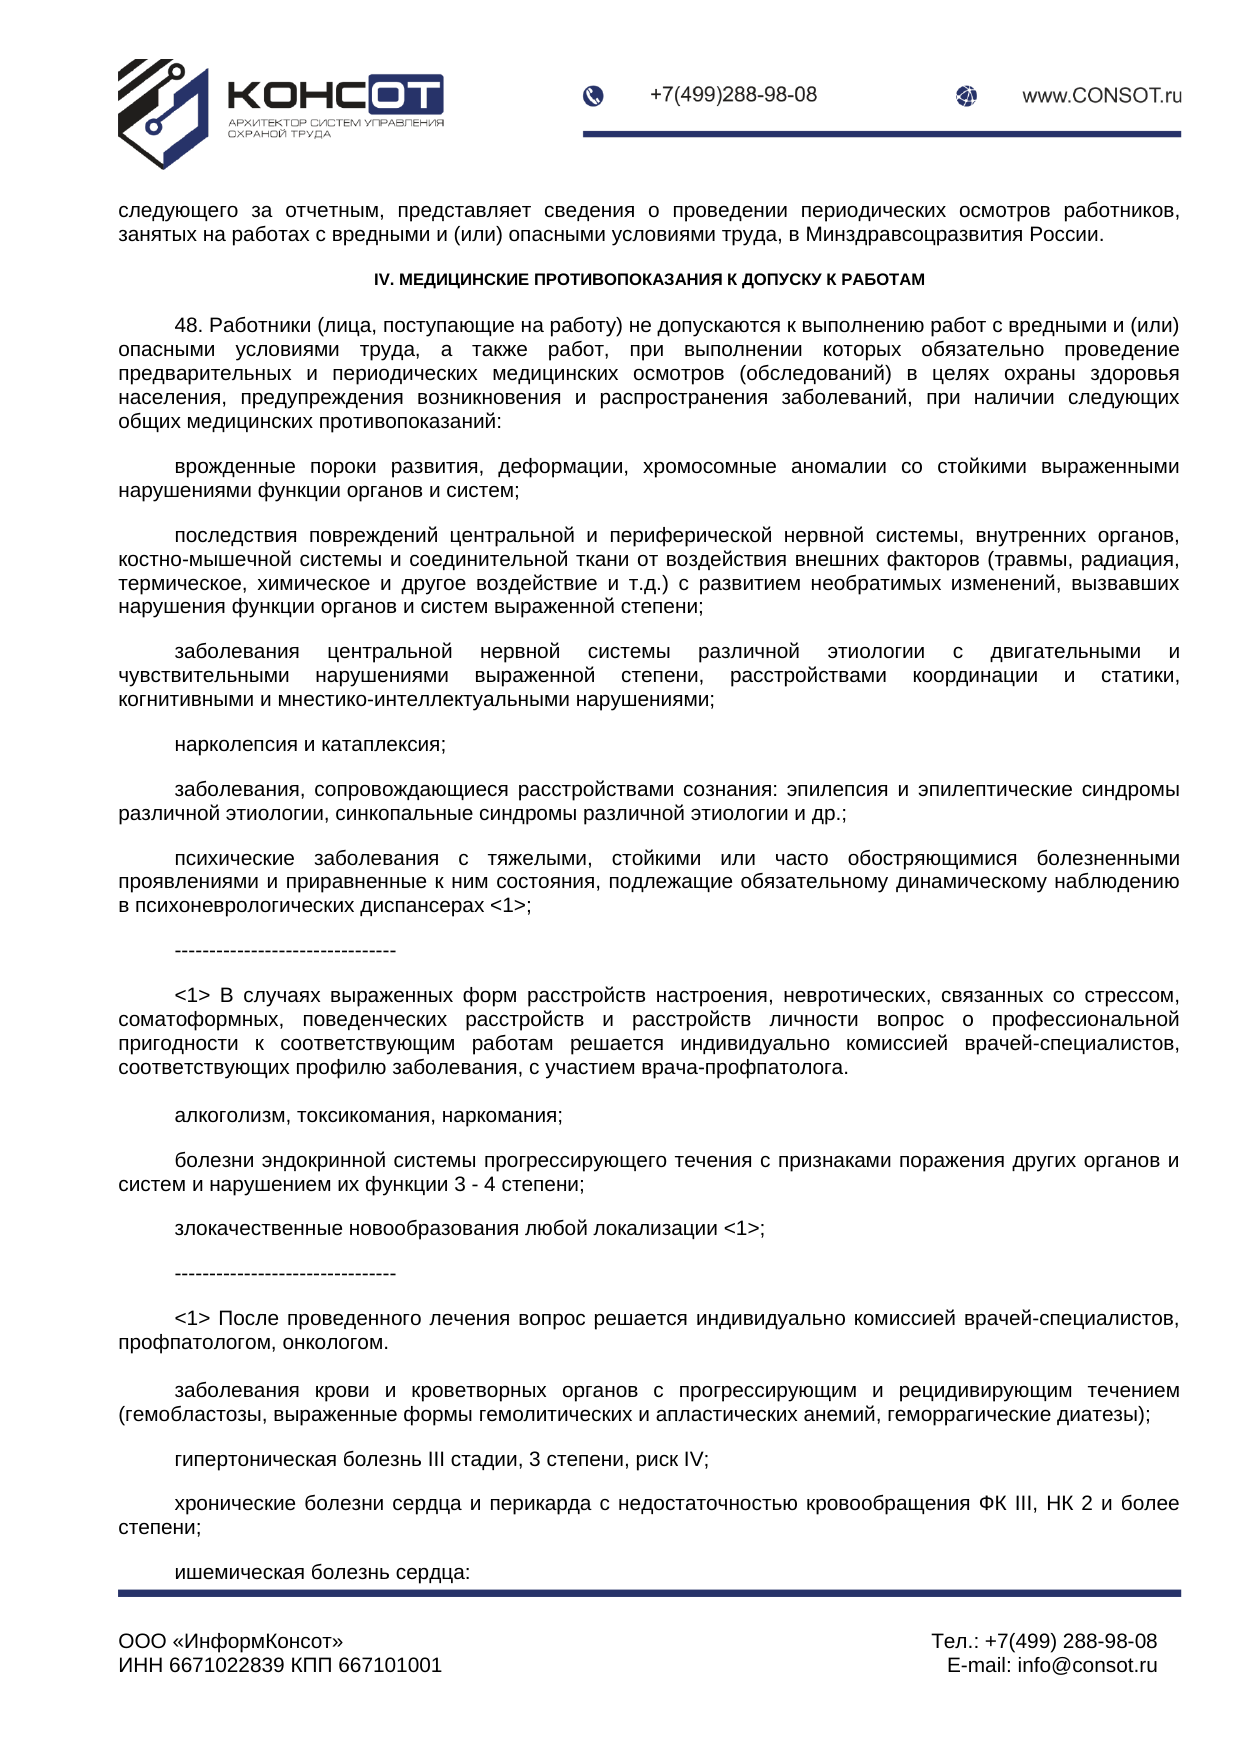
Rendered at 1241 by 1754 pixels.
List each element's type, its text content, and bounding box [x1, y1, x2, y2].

text злокачественные новообразования любой локализации <1>; [118, 1216, 1181, 1240]
text -------------------------------- [118, 1261, 1181, 1285]
text заболевания, сопровождающиеся расстройствами сознания: эпилепсия и эпилептические синдромы различной этиологии, синкопальные синдромы различной этиологии и др.; [118, 777, 1181, 824]
text заболевания центральной нервной системы различной этиологии с двигательными и чувствительными нарушениями выраженной степени, расстройствами координации и статики, когнитивными и мнестико-интеллектуальными нарушениями; [118, 639, 1181, 711]
text нарколепсия и катаплексия; [118, 732, 1181, 756]
title IV. МЕДИЦИНСКИЕ ПРОТИВОПОКАЗАНИЯ К ДОПУСКУ К РАБОТАМ [118, 270, 1181, 289]
text -------------------------------- [118, 938, 1181, 962]
text хронические болезни сердца и перикарда с недостаточностью кровообращения ФК III, НК 2 и более степени; [118, 1491, 1181, 1539]
picture [118, 1589, 1182, 1597]
text гипертоническая болезнь III стадии, 3 степени, риск IV; [118, 1446, 1181, 1470]
text врожденные пороки развития, деформации, хромосомные аномалии со стойкими выраженными нарушениями функции органов и систем; [118, 454, 1181, 502]
text психические заболевания с тяжелыми, стойкими или часто обостряющимися болезненными проявлениями и приравненные к ним состояния, подлежащие обязательному динамическому наблюдению в психоневрологических диспансерах <1>; [118, 845, 1181, 917]
text заболевания крови и кроветворных органов с прогрессирующим и рецидивирующим течением (гемобластозы, выраженные формы гемолитических и апластических анемий, геморрагические диатезы); [118, 1378, 1181, 1426]
text 48. Работники (лица, поступающие на работу) не допускаются к выполнению работ с вредными и (или) опасными условиями труда, а также работ, при выполнении которых обязательно проведение предварительных и периодических медицинских осмотров (обследований) в целях охраны здоровья населения, предупреждения возникновения и распространения заболеваний, при наличии следующих общих медицинских противопоказаний: [118, 313, 1181, 433]
text <1> После проведенного лечения вопрос решается индивидуально комиссией врачей-специалистов, профпатологом, онкологом. [118, 1306, 1181, 1354]
text болезни эндокринной системы прогрессирующего течения с признаками поражения других органов и систем и нарушением их функции 3 - 4 степени; [118, 1147, 1181, 1195]
text последствия повреждений центральной и периферической нервной системы, внутренних органов, костно-мышечной системы и соединительной ткани от воздействия внешних факторов (травмы, радиация, термическое, химическое и другое воздействие и т.д.) с развитием необратимых изменений, вызвавших нарушения функции органов и систем выраженной степени; [118, 522, 1181, 618]
text алкоголизм, токсикомания, наркомания; [118, 1103, 1181, 1127]
text ишемическая болезнь сердца: [118, 1560, 1181, 1584]
picture [118, 59, 1182, 170]
text <1> В случаях выраженных форм расстройств настроения, невротических, связанных со стрессом, соматоформных, поведенческих расстройств и расстройств личности вопрос о профессиональной пригодности к соответствующим работам решается индивидуально комиссией врачей-специалистов, соответствующих профилю заболевания, с участием врача-профпатолога. [118, 983, 1181, 1079]
